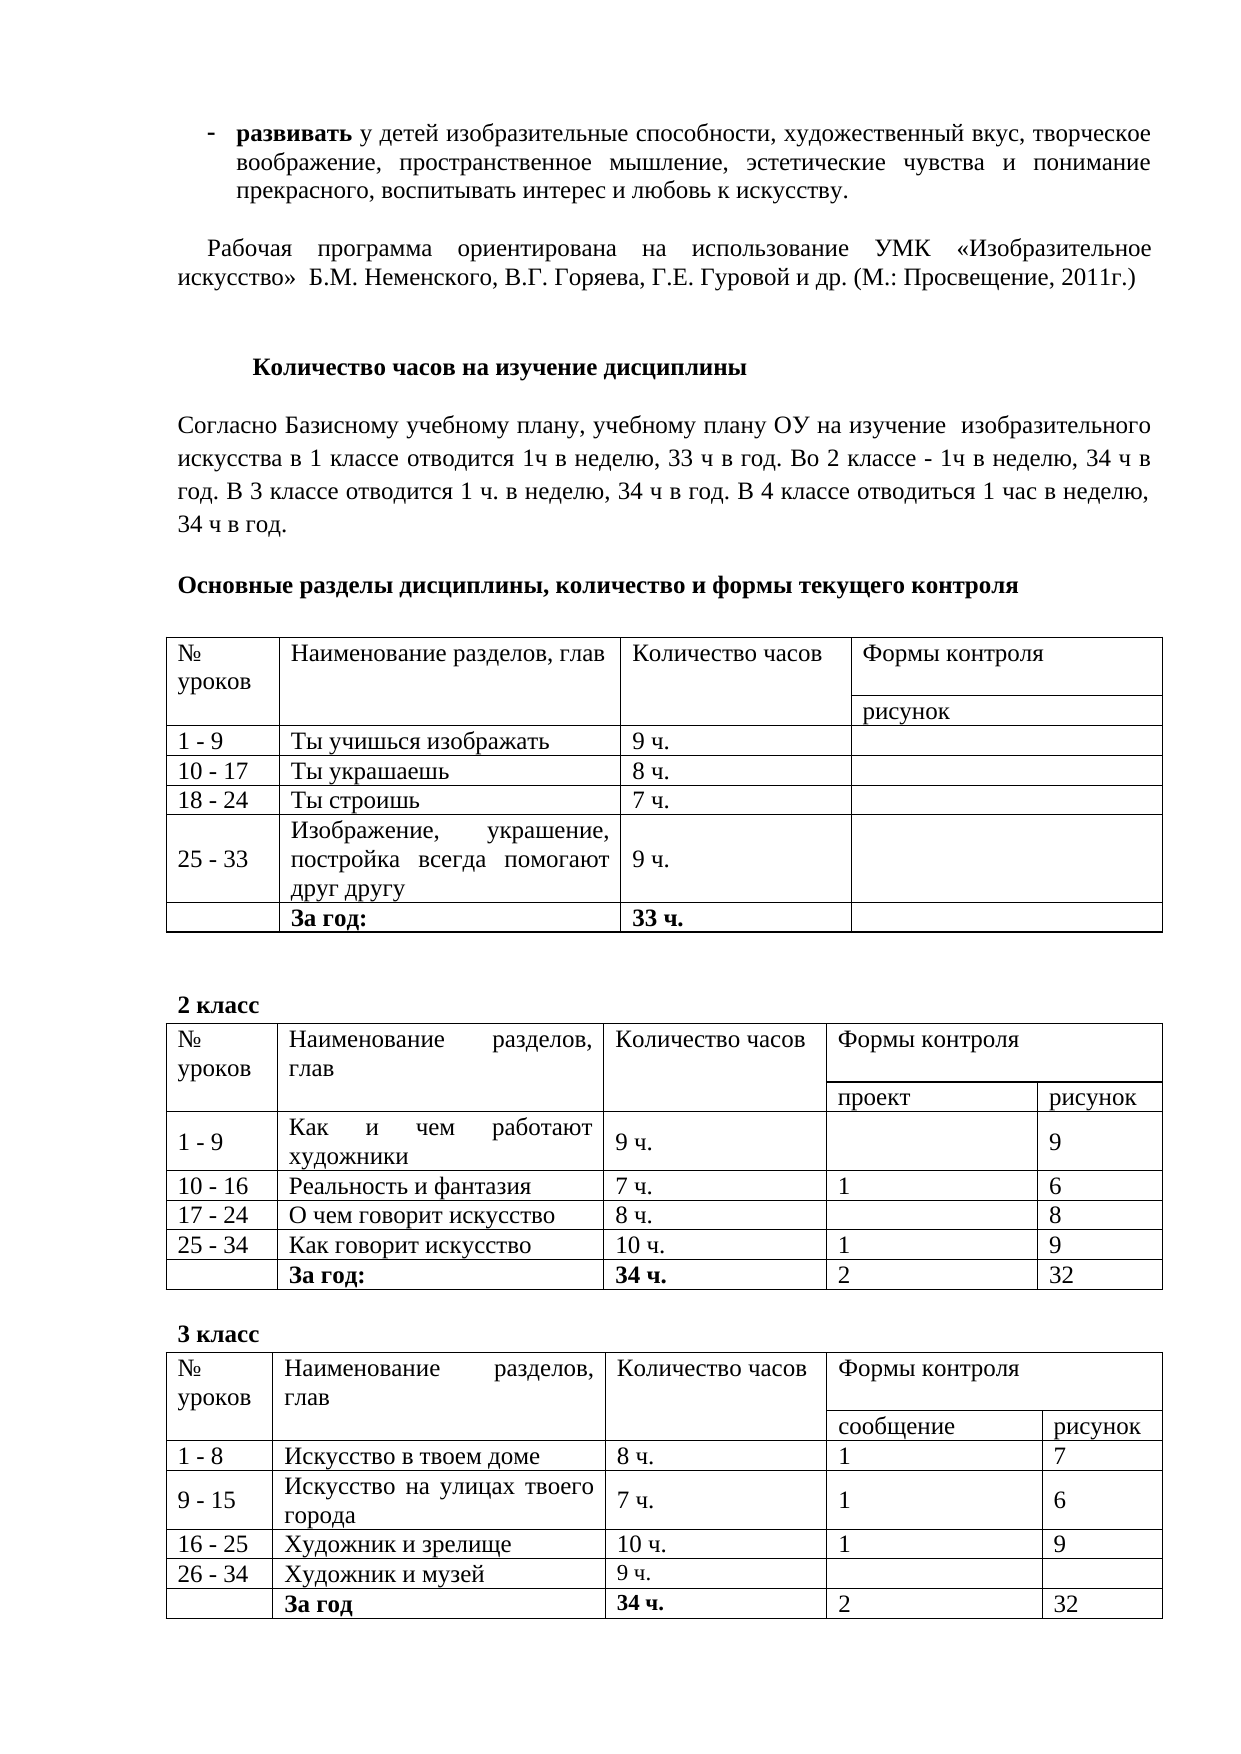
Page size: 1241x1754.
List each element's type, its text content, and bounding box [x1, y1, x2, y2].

table_cell 10 ч. [606, 1530, 826, 1558]
table_cell 10 - 17 [167, 756, 279, 784]
table_cell 25 - 34 [167, 1230, 277, 1259]
table_cell 7 ч. [606, 1471, 826, 1528]
table_cell Как говорит искусство [278, 1230, 603, 1259]
text Согласно Базисному учебному плану, учебному плану ОУ на изучение изобразительного искусства в 1 классе отводится 1ч в неделю, 33 ч в год. Во 2 классе - 1ч в неделю, 34 ч в год. В 3 классе отводится 1 ч. в неделю, 34 ч в год. В 4 классе отводиться 1 час в неделю, 34 ч в год. [177, 410, 1152, 537]
table_cell 8 ч. [621, 756, 851, 784]
table_cell 34 ч. [606, 1589, 826, 1618]
table_cell 8 ч. [604, 1201, 826, 1229]
table_cell 9 ч. [604, 1112, 826, 1170]
table_cell 2 [827, 1589, 1042, 1618]
table_cell [852, 815, 1162, 902]
table_cell Искусство на улицах твоего города [273, 1471, 605, 1528]
table_cell Ты строишь [280, 786, 620, 814]
table_cell 1 [827, 1230, 1037, 1259]
table_cell [167, 903, 279, 931]
table_header Формы контроля [827, 1353, 1162, 1410]
table_cell Ты украшаешь [280, 756, 620, 784]
table_cell Художник и музей [273, 1559, 605, 1588]
list Количество часов на изучение дисциплины [252, 352, 1152, 381]
table_cell За год [273, 1589, 605, 1618]
table_cell 25 - 33 [167, 815, 279, 902]
table_cell 1 [827, 1530, 1042, 1558]
text 3 класс [177, 1319, 1152, 1347]
text 2 класс [177, 990, 1152, 1019]
table_cell 10 - 16 [167, 1171, 277, 1199]
table_cell 33 ч. [621, 903, 851, 931]
table_cell 7 [1043, 1441, 1162, 1470]
table_cell 16 - 25 [167, 1530, 272, 1558]
table_cell 26 - 34 [167, 1559, 272, 1588]
table_header Количество часов [621, 638, 851, 725]
table_header Формы контроля [827, 1024, 1162, 1081]
table_cell [852, 786, 1162, 814]
table_cell Искусство в твоем доме [273, 1441, 605, 1470]
table_cell [852, 726, 1162, 755]
table_cell [167, 1260, 277, 1289]
table_cell [1043, 1559, 1162, 1588]
table_cell [827, 1559, 1042, 1588]
table_cell 32 [1043, 1589, 1162, 1618]
table_cell О чем говорит искусство [278, 1201, 603, 1229]
table_cell За год: [280, 903, 620, 931]
table_header Количество часов [606, 1353, 826, 1440]
table_cell Изображение, украшение, постройка всегда помогают друг другу [280, 815, 620, 902]
table_cell 9 - 15 [167, 1471, 272, 1528]
table_cell 32 [1038, 1260, 1162, 1289]
table_header Наименование разделов, глав [280, 638, 620, 725]
table_cell 7 ч. [621, 786, 851, 814]
table_cell [852, 756, 1162, 784]
table_cell 9 ч. [621, 815, 851, 902]
table_cell 8 ч. [606, 1441, 826, 1470]
table_cell рисунок [852, 696, 1162, 725]
table_cell 10 ч. [604, 1230, 826, 1259]
table_header Наименование разделов, глав [273, 1353, 605, 1440]
table_cell 1 - 8 [167, 1441, 272, 1470]
table_cell [852, 903, 1162, 931]
table_header № уроков [167, 1353, 272, 1440]
table_cell Художник и зрелище [273, 1530, 605, 1558]
table_cell 9 [1043, 1530, 1162, 1558]
table_cell 2 [827, 1260, 1037, 1289]
table_cell 1 - 9 [167, 1112, 277, 1170]
text Основные разделы дисциплины, количество и формы текущего контроля [177, 571, 1152, 599]
table_cell Реальность и фантазия [278, 1171, 603, 1199]
table_cell 18 - 24 [167, 786, 279, 814]
table_header Наименование разделов, глав [278, 1024, 603, 1111]
table_cell 1 - 9 [167, 726, 279, 755]
table_cell 9 [1038, 1230, 1162, 1259]
table_cell 6 [1043, 1471, 1162, 1528]
table_cell 7 ч. [604, 1171, 826, 1199]
table_cell 6 [1038, 1171, 1162, 1199]
table_cell 1 [827, 1171, 1037, 1199]
table_header № уроков [167, 638, 279, 725]
table_cell 9 [1038, 1112, 1162, 1170]
table_cell Как и чем работают художники [278, 1112, 603, 1170]
table_cell рисунок [1038, 1083, 1162, 1111]
table_cell [827, 1112, 1037, 1170]
table_cell 1 [827, 1471, 1042, 1528]
table_cell 8 [1038, 1201, 1162, 1229]
table_cell [167, 1589, 272, 1618]
table_header Количество часов [604, 1024, 826, 1111]
table_cell сообщение [827, 1411, 1042, 1440]
table_cell 1 [827, 1441, 1042, 1470]
list развивать у детей изобразительные способности, художественный вкус, творческое воображение, пространственное мышление, эстетические чувства и понимание прекрасного, воспитывать интерес и любовь к искусству. [207, 118, 1152, 204]
table_cell проект [827, 1083, 1037, 1111]
table_cell За год: [278, 1260, 603, 1289]
table_cell Ты учишься изображать [280, 726, 620, 755]
text Рабочая программа ориентирована на использование УМК «Изобразительное искусство» Б.М. Неменского, В.Г. Горяева, Г.Е. Гуровой и др. (М.: Просвещение, 2011г.) [177, 233, 1152, 290]
table_cell [827, 1201, 1037, 1229]
table_cell 17 - 24 [167, 1201, 277, 1229]
table_cell 9 ч. [621, 726, 851, 755]
table_header Формы контроля [852, 638, 1162, 695]
table_header № уроков [167, 1024, 277, 1111]
table_cell рисунок [1043, 1411, 1162, 1440]
table_cell 34 ч. [604, 1260, 826, 1289]
table_cell 9 ч. [606, 1559, 826, 1588]
